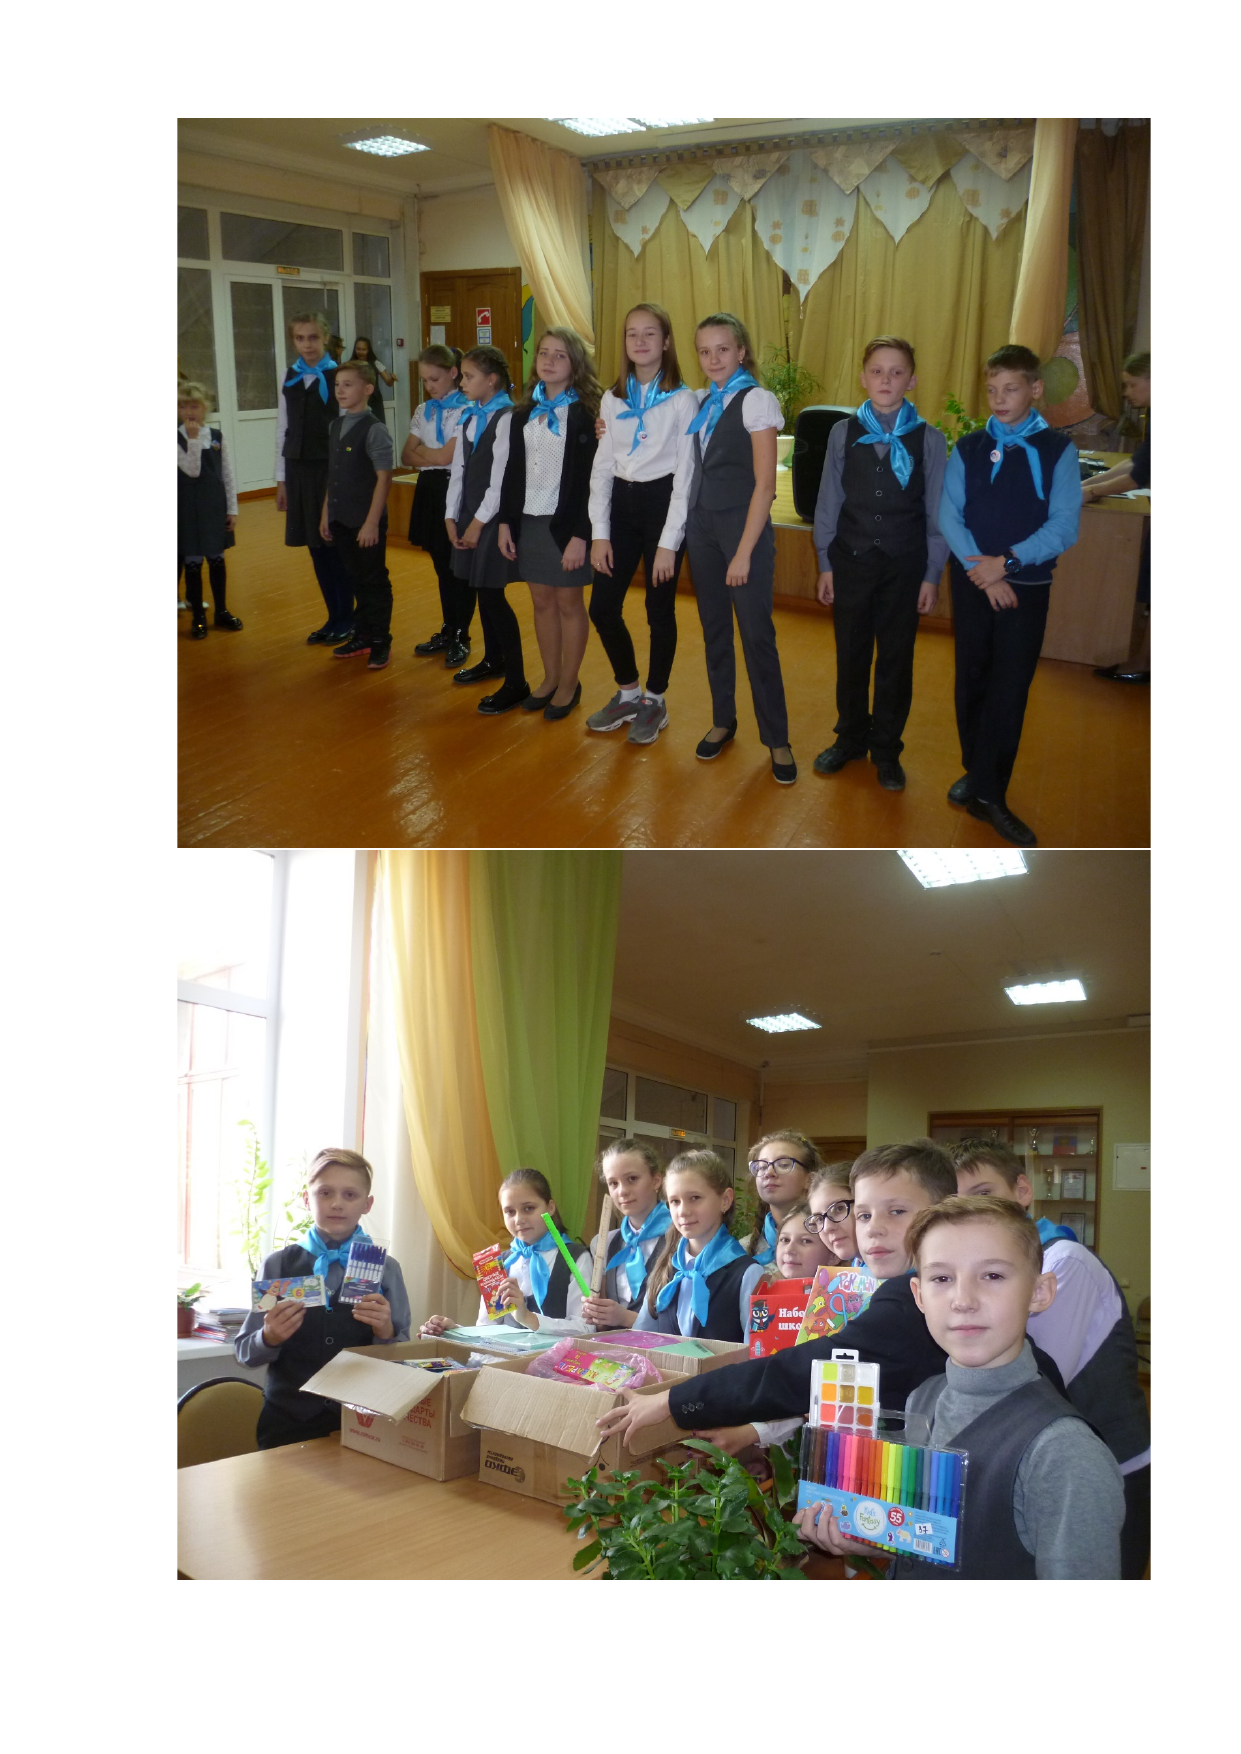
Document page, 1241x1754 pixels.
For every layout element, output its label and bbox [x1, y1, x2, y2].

picture [177, 850, 1151, 1580]
picture [177, 118, 1151, 848]
